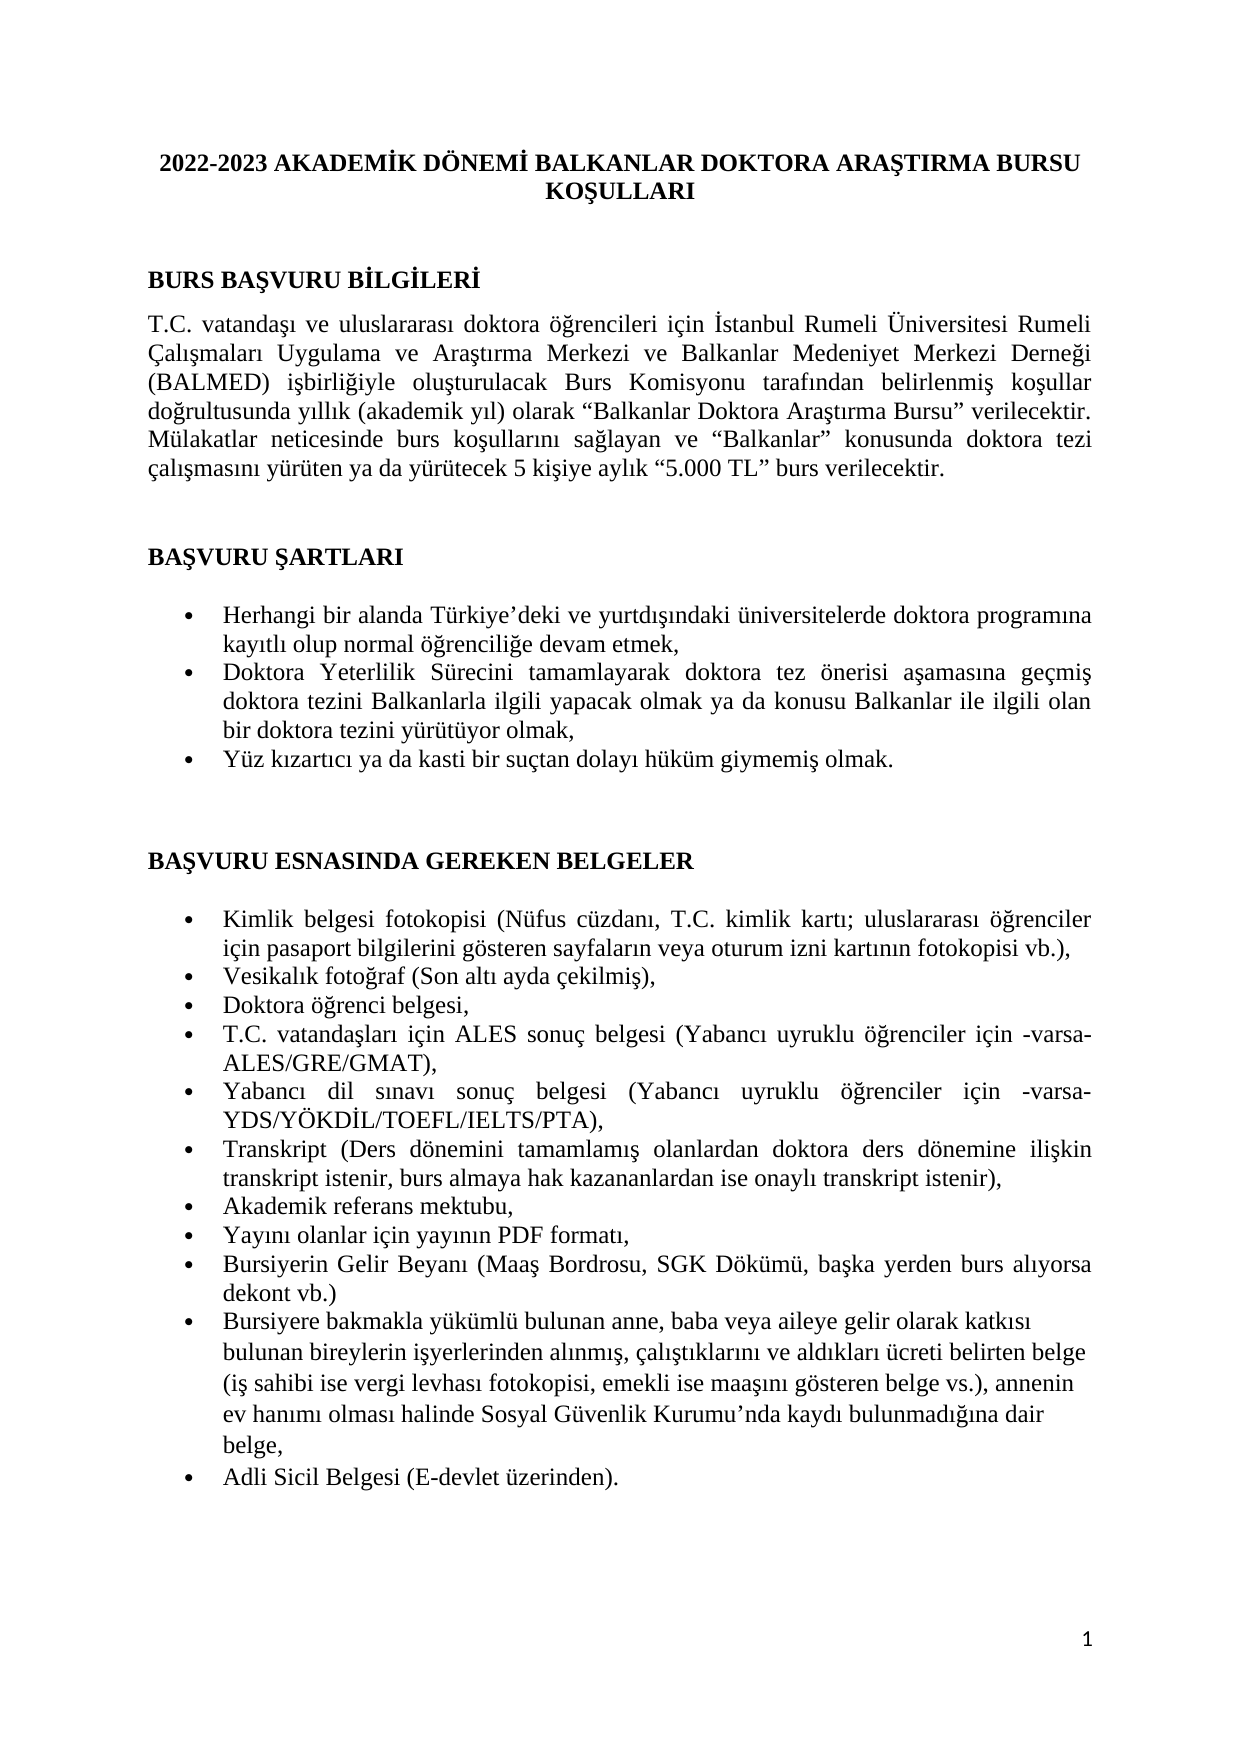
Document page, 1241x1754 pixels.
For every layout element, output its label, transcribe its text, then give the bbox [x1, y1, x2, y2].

list Yüz kızartıcı ya da kasti bir suçtan dolayı hüküm giymemiş olmak. [185, 744, 1093, 772]
list Yayını olanlar için yayının PDF formatı, [185, 1220, 1093, 1249]
list Vesikalık fotoğraf (Son altı ayda çekilmiş), [185, 961, 1093, 990]
list Herhangi bir alanda Türkiye’deki ve yurtdışındaki üniversitelerde doktora programına kayıtlı olup normal öğrenciliğe devam etmek, [185, 600, 1093, 657]
list Adli Sicil Belgesi (E-devlet üzerinden). [185, 1462, 1093, 1490]
list Kimlik belgesi fotokopisi (Nüfus cüzdanı, T.C. kimlik kartı; uluslararası öğrenciler için pasaport bilgilerini gösteren sayfaların veya oturum izni kartının fotokopisi vb.), [185, 904, 1093, 961]
text BAŞVURU ŞARTLARI [148, 542, 1093, 571]
text T.C. vatandaşı ve uluslararası doktora öğrencileri için İstanbul Rumeli Üniversitesi Rumeli Çalışmaları Uygulama ve Araştırma Merkezi ve Balkanlar Medeniyet Merkezi Derneği (BALMED) işbirliğiyle oluşturulacak Burs Komisyonu tarafından belirlenmiş koşullar doğrultusunda yıllık (akademik yıl) olarak “Balkanlar Doktora Araştırma Bursu” verilecektir. Mülakatlar neticesinde burs koşullarını sağlayan ve “Balkanlar” konusunda doktora tezi çalışmasını yürüten ya da yürütecek 5 kişiye aylık “5.000 TL” burs verilecektir. [148, 309, 1093, 482]
list Akademik referans mektubu, [185, 1191, 1093, 1220]
list Doktora öğrenci belgesi, [185, 990, 1093, 1019]
list Bursiyere bakmakla yükümlü bulunan anne, baba veya aileye gelir olarak katkısı bulunan bireylerin işyerlerinden alınmış, çalıştıklarını ve aldıkları ücreti belirten belge (iş sahibi ise vergi levhası fotokopisi, emekli ise maaşını gösteren belge vs.), annenin ev hanımı olması halinde Sosyal Güvenlik Kurumu’nda kaydı bulunmadığına dair belge, [185, 1306, 1093, 1459]
list Doktora Yeterlilik Sürecini tamamlayarak doktora tez önerisi aşamasına geçmiş doktora tezini Balkanlarla ilgili yapacak olmak ya da konusu Balkanlar ile ilgili olan bir doktora tezini yürütüyor olmak, [185, 657, 1093, 744]
list Transkript (Ders dönemini tamamlamış olanlardan doktora ders dönemine ilişkin transkript istenir, burs almaya hak kazananlardan ise onaylı transkript istenir), [185, 1134, 1093, 1191]
list T.C. vatandaşları için ALES sonuç belgesi (Yabancı uyruklu öğrenciler için -varsa- ALES/GRE/GMAT), [185, 1019, 1093, 1076]
text 2022-2023 AKADEMİK DÖNEMİ BALKANLAR DOKTORA ARAŞTIRMA BURSU KOŞULLARI [148, 148, 1093, 205]
list Bursiyerin Gelir Beyanı (Maaş Bordrosu, SGK Dökümü, başka yerden burs alıyorsa dekont vb.) [185, 1249, 1093, 1306]
text BAŞVURU ESNASINDA GEREKEN BELGELER [148, 846, 1093, 875]
list Yabancı dil sınavı sonuç belgesi (Yabancı uyruklu öğrenciler için -varsa- YDS/YÖKDİL/TOEFL/IELTS/PTA), [185, 1076, 1093, 1134]
text BURS BAŞVURU BİLGİLERİ [148, 265, 1093, 294]
